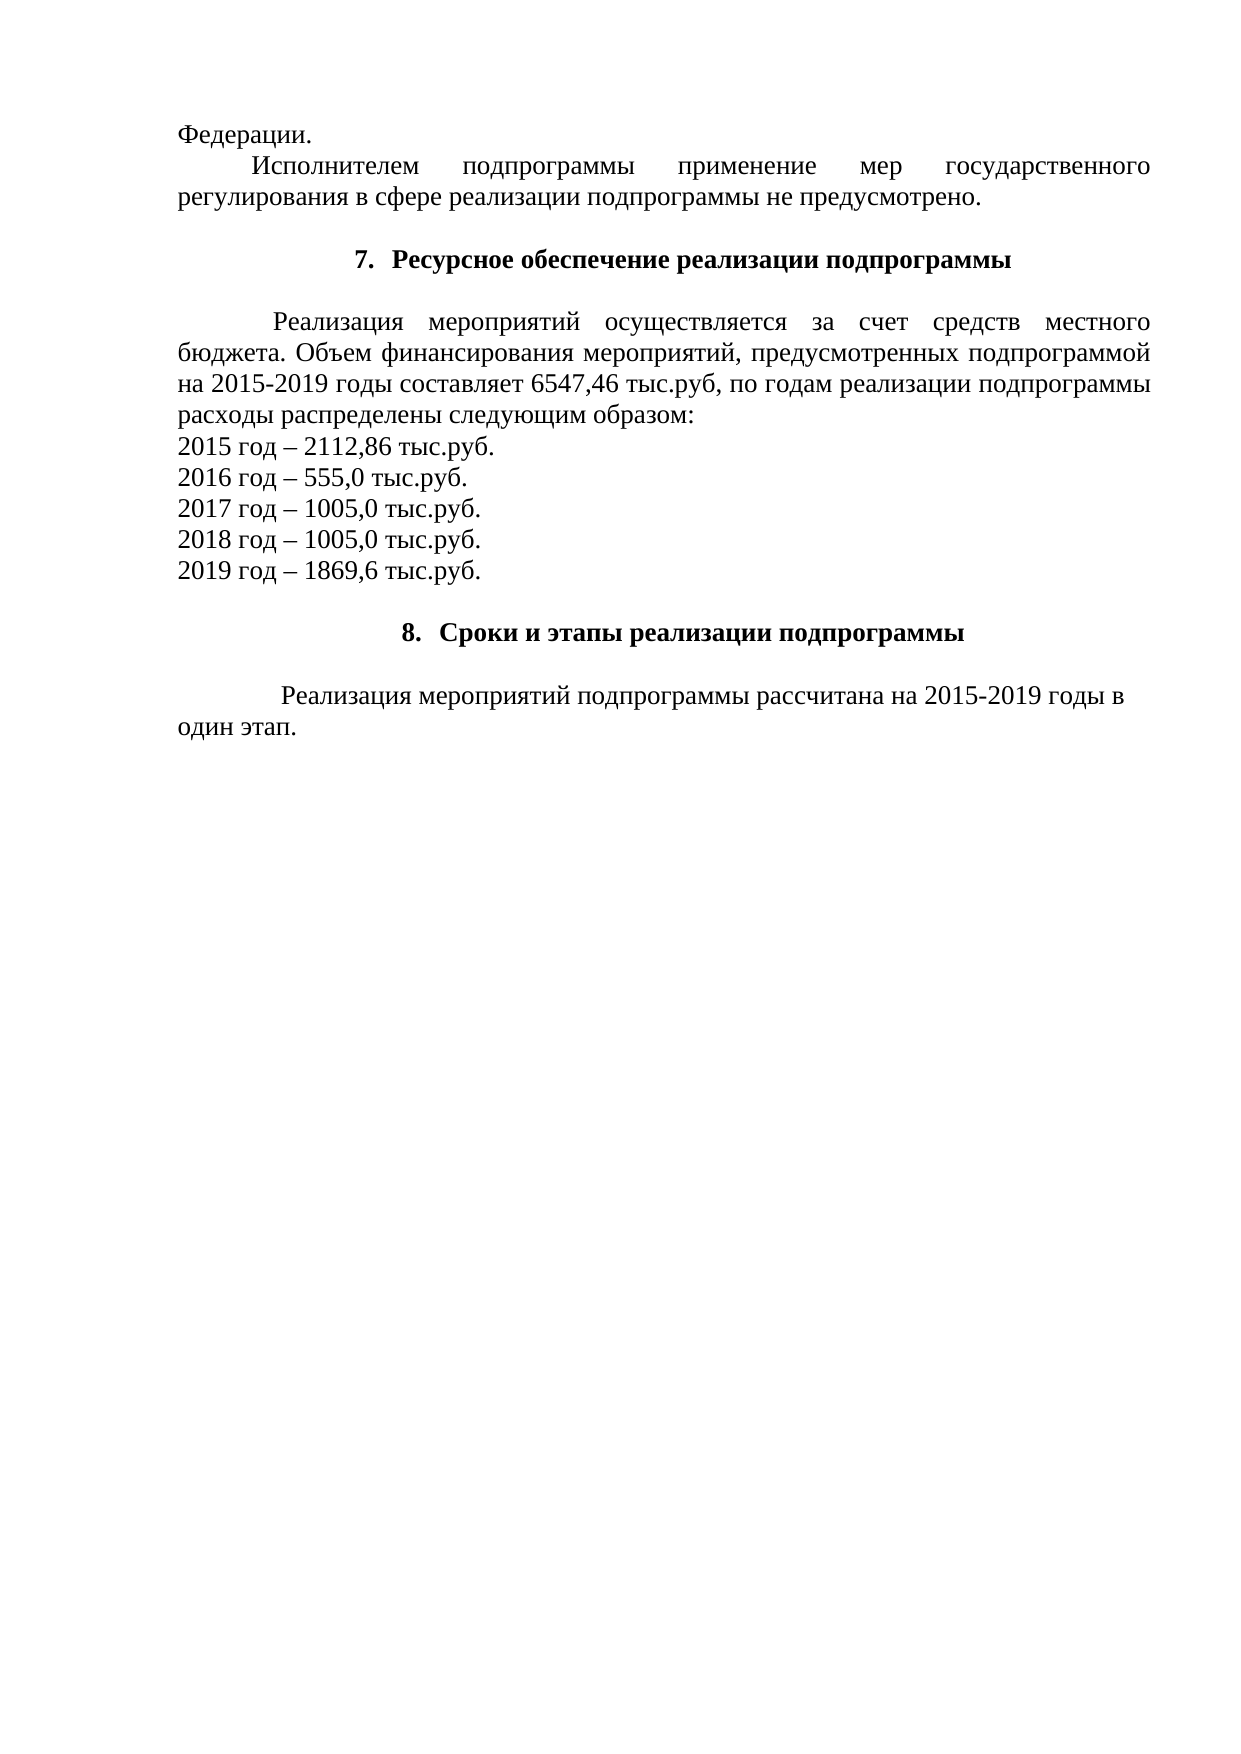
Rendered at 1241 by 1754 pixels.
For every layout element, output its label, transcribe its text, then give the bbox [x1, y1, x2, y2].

text 2019 год – 1869,6 тыс.руб. [177, 554, 1152, 585]
text 2017 год – 1005,0 тыс.руб. [177, 492, 1152, 523]
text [177, 118, 1152, 149]
text 2016 год – 555,0 тыс.руб. [177, 461, 1152, 492]
list Сроки и этапы реализации подпрограммы [215, 616, 1152, 648]
text Реализация мероприятий подпрограммы рассчитана на 2015-2019 годы в один этап. [177, 679, 1152, 741]
text Реализация мероприятий осуществляется за счет средств местного бюджета. Объем финансирования мероприятий, предусмотренных подпрограммой на 2015-2019 годы составляет 6547,46 тыс.руб, по годам реализации подпрограммы расходы распределены следующим образом: [177, 305, 1152, 429]
text Исполнителем подпрограммы применение мер государственного регулирования в сфере реализации подпрограммы не предусмотрено. [177, 149, 1152, 212]
text 2015 год – 2112,86 тыс.руб. [177, 429, 1152, 461]
text 2018 год – 1005,0 тыс.руб. [177, 523, 1152, 554]
list Ресурсное обеспечение реализации подпрограммы [215, 243, 1152, 274]
